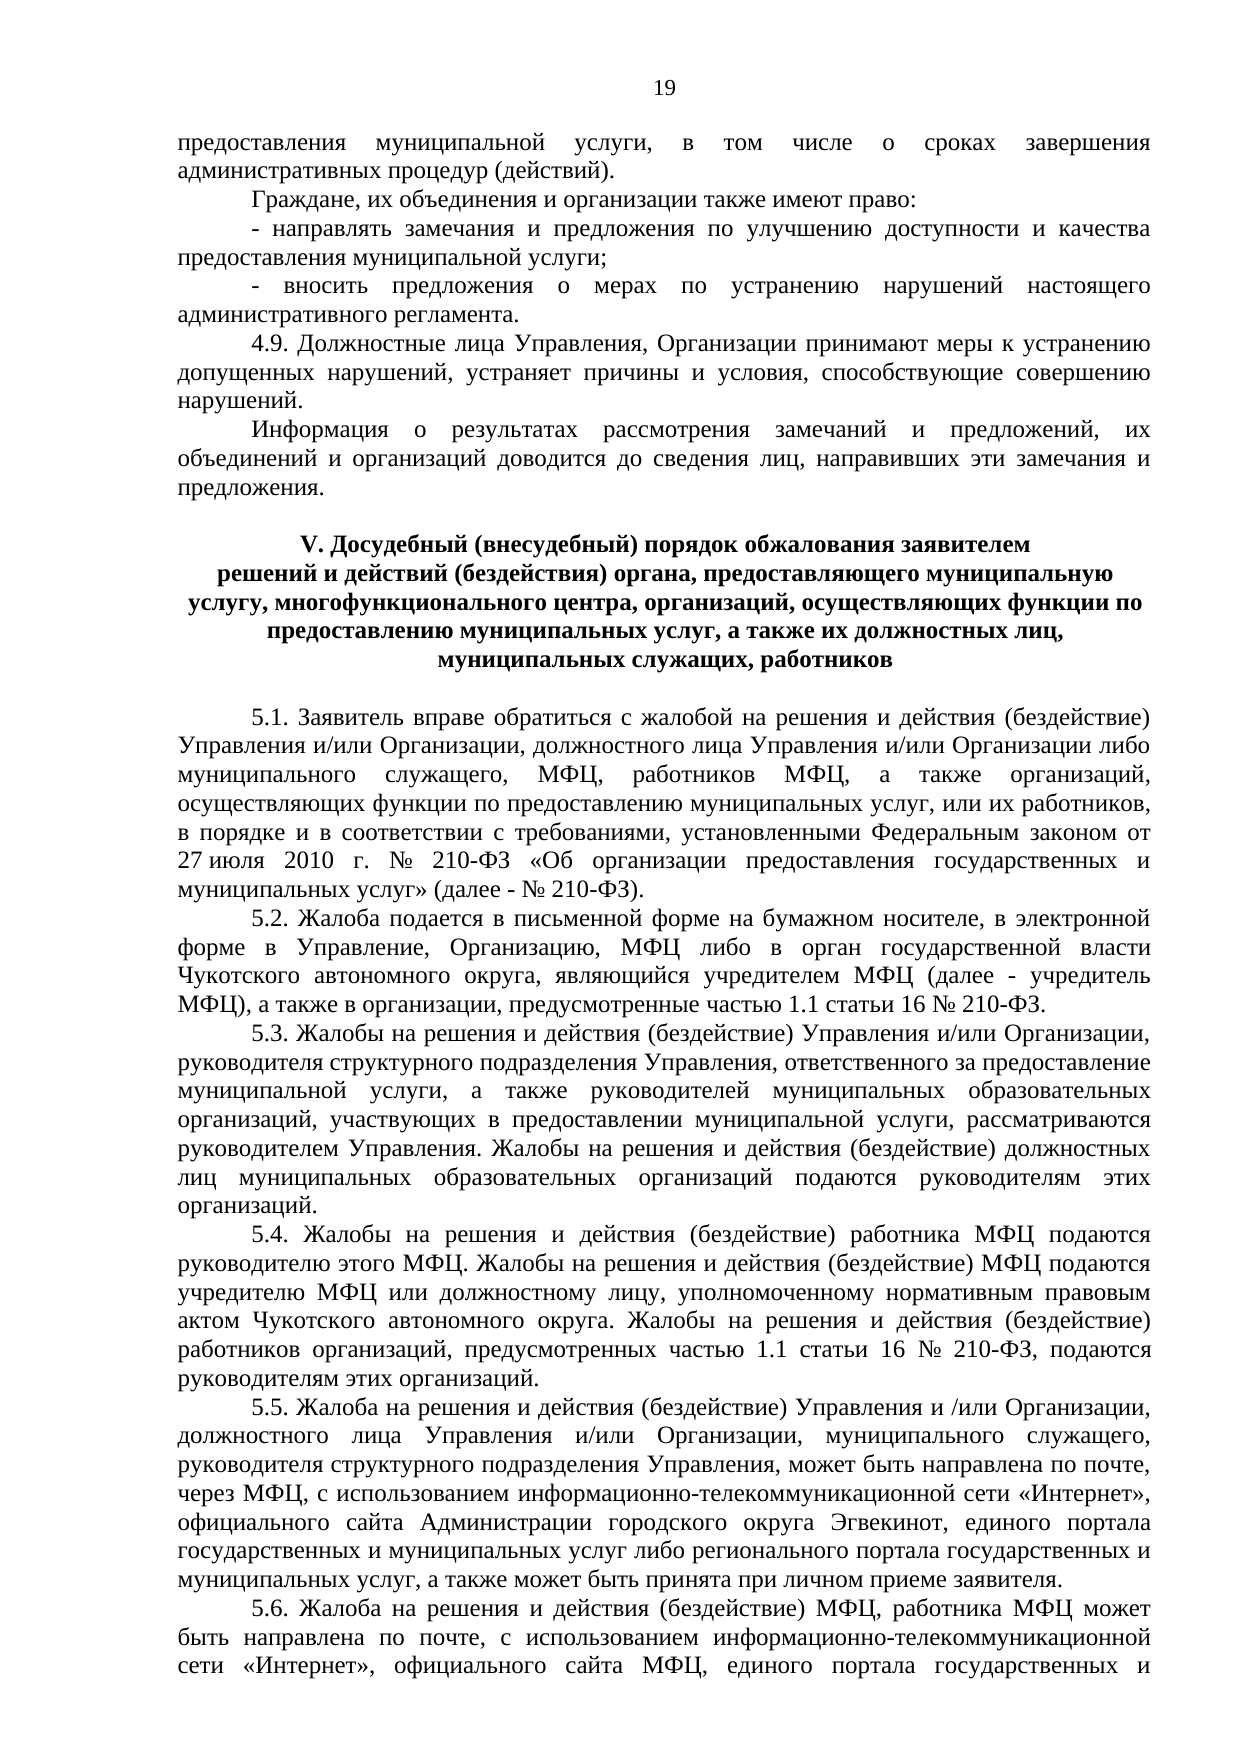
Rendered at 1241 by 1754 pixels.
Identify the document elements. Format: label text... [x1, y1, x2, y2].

text 4.9. Должностные лица Управления, Организации принимают меры к устранению допущенных нарушений, устраняет причины и условия, способствующие совершению нарушений. [177, 328, 1152, 414]
text V. Досудебный (внесудебный) порядок обжалования заявителем [177, 529, 1153, 558]
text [177, 127, 1152, 184]
text 5.4. Жалобы на решения и действия (бездействие) работника МФЦ подаются руководителю этого МФЦ. Жалобы на решения и действия (бездействие) МФЦ подаются учредителю МФЦ или должностному лицу, уполномоченному нормативным правовым актом Чукотского автономного округа. Жалобы на решения и действия (бездействие) работников организаций, предусмотренных частью 1.1 статьи 16 № 210-ФЗ, подаются руководителям этих организаций. [177, 1219, 1152, 1392]
text 5.2. Жалоба подается в письменной форме на бумажном носителе, в электронной форме в Управление, Организацию, МФЦ либо в орган государственной власти Чукотского автономного округа, являющийся учредителем МФЦ (далее - учредитель МФЦ), а также в организации, предусмотренные частью 1.1 статьи 16 № 210-ФЗ. [177, 903, 1152, 1018]
text - вносить предложения о мерах по устранению нарушений настоящего административного регламента. [177, 270, 1152, 328]
text - направлять замечания и предложения по улучшению доступности и качества предоставления муниципальной услуги; [177, 213, 1152, 270]
text 5.3. Жалобы на решения и действия (бездействие) Управления и/или Организации, руководителя структурного подразделения Управления, ответственного за предоставление муниципальной услуги, а также руководителей муниципальных образовательных организаций, участвующих в предоставлении муниципальной услуги, рассматриваются руководителем Управления. Жалобы на решения и действия (бездействие) должностных лиц муниципальных образовательных организаций подаются руководителям этих организаций. [177, 1018, 1152, 1219]
text Граждане, их объединения и организации также имеют право: [177, 184, 1152, 213]
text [177, 1593, 1152, 1679]
text 5.5. Жалоба на решения и действия (бездействие) Управления и /или Организации, должностного лица Управления и/или Организации, муниципального служащего, руководителя структурного подразделения Управления, может быть направлена по почте, через МФЦ, с использованием информационно-телекоммуникационной сети «Интернет», официального сайта Администрации городского округа Эгвекинот, единого портала государственных и муниципальных услуг либо регионального портала государственных и муниципальных услуг, а также может быть принята при личном приеме заявителя. [177, 1392, 1152, 1593]
text Информация о результатах рассмотрения замечаний и предложений, их объединений и организаций доводится до сведения лиц, направивших эти замечания и предложения. [177, 414, 1152, 500]
text решений и действий (бездействия) органа, предоставляющего муниципальную услугу, многофункционального центра, организаций, осуществляющих функции по предоставлению муниципальных услуг, а также их должностных лиц, муниципальных служащих, работников [177, 558, 1153, 673]
text 5.1. Заявитель вправе обратиться с жалобой на решения и действия (бездействие) Управления и/или Организации, должностного лица Управления и/или Организации либо муниципального служащего, МФЦ, работников МФЦ, а также организаций, осуществляющих функции по предоставлению муниципальных услуг, или их работников, в порядке и в соответствии с требованиями, установленными Федеральным законом от 27 июля 2010 г. № 210-ФЗ «Об организации предоставления государственных и муниципальных услуг» (далее - № 210-ФЗ). [177, 702, 1152, 903]
